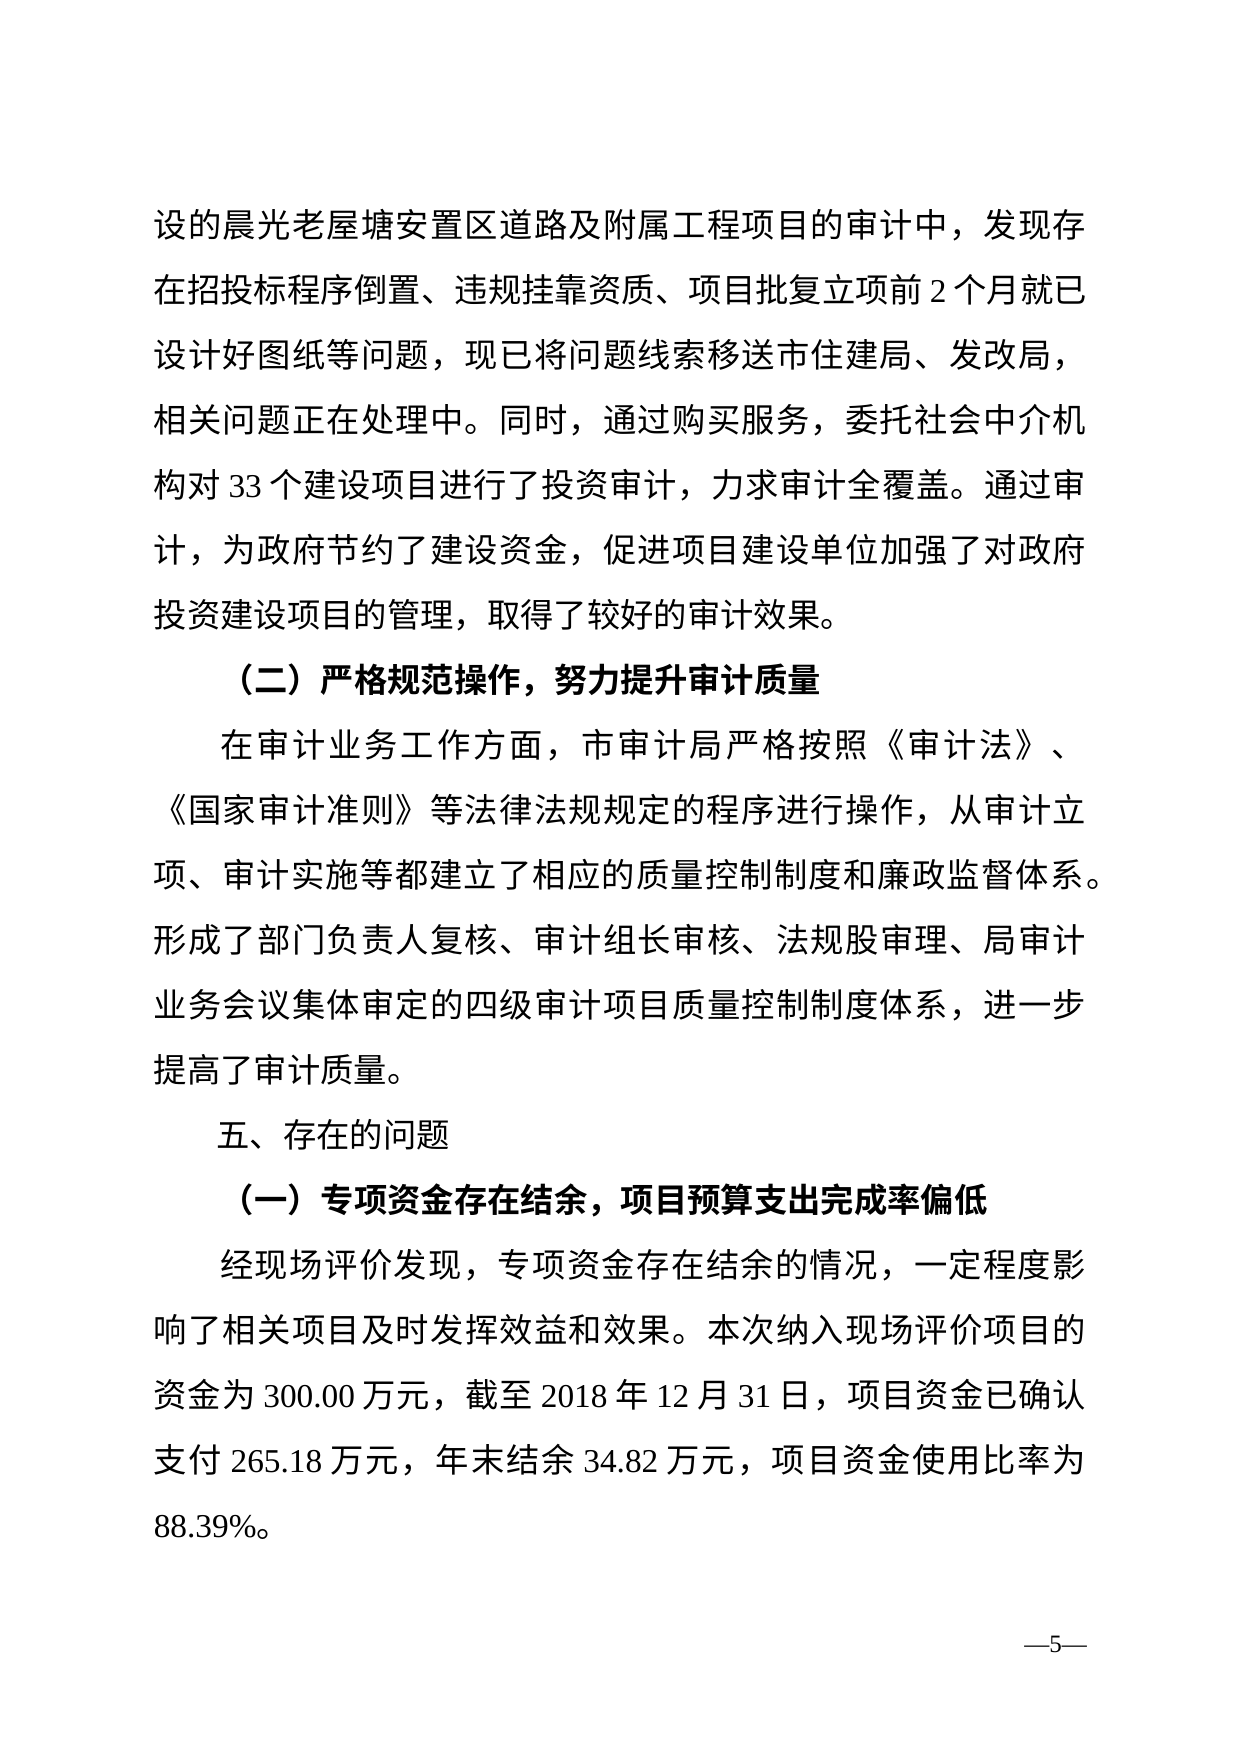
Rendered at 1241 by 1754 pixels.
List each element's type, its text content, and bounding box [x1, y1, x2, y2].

text （二）严格规范操作，努力提升审计质量 [153, 645, 1087, 710]
subtitle 五、存在的问题 [153, 1100, 1087, 1165]
text 在审计业务工作方面，市审计局严格按照《审计法》、《国家审计准则》等法律法规规定的程序进行操作，从审计立项、审计实施等都建立了相应的质量控制制度和廉政监督体系。形成了部门负责人复核、审计组长审核、法规股审理、局审计业务会议集体审定的四级审计项目质量控制制度体系，进一步提高了审计质量。 [153, 710, 1087, 1100]
text （一）专项资金存在结余，项目预算支出完成率偏低 [153, 1165, 1087, 1230]
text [153, 190, 1087, 645]
text 经现场评价发现，专项资金存在结余的情况，一定程度影响了相关项目及时发挥效益和效果。本次纳入现场评价项目的资金为300.00万元，截至2018年12月31日，项目资金已确认支付265.18万元，年末结余34.82万元，项目资金使用比率为88.39%。 [153, 1230, 1087, 1555]
